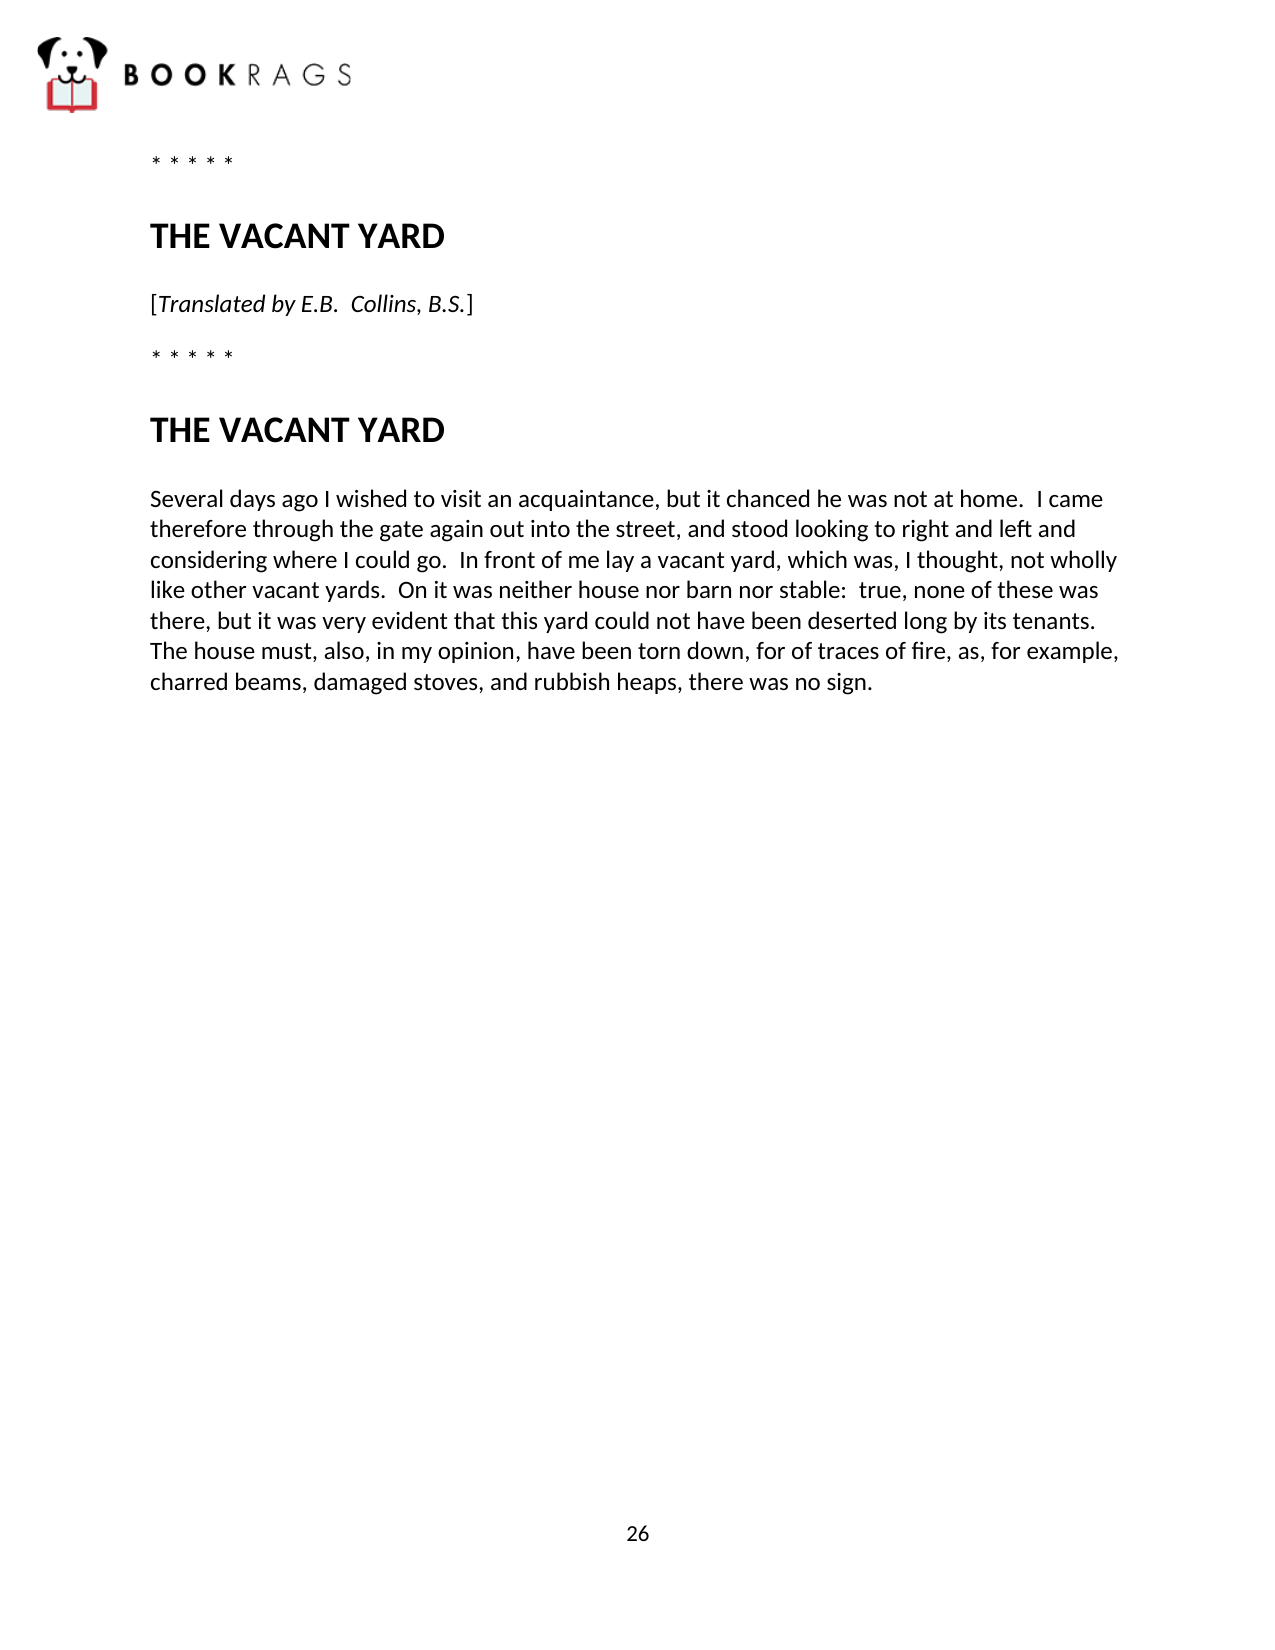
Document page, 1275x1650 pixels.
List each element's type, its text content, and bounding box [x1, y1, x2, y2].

picture [37, 37, 351, 113]
text Several days ago I wished to visit an acquaintance, but it chanced he was not at home. I came therefore through the gate again out into the street, and stood looking to right and left and considering where I could go. In front of me lay a vacant yard, which was, I thought, not wholly like other vacant yards. On it was neither house nor barn nor stable: true, none of these was there, but it was very evident that this yard could not have been deserted long by its tenants. The house must, also, in my opinion, have been torn down, for of traces of fire, as, for example, charred beams, damaged stoves, and rubbish heaps, there was no sign. [150, 483, 1125, 696]
text THE VACANT YARD [150, 212, 1125, 257]
text [Translated by E.B. Collins, B.S.] [150, 289, 1125, 319]
text THE VACANT YARD [150, 406, 1125, 452]
text * * * * * [150, 344, 1125, 375]
text * * * * * [150, 150, 1125, 181]
